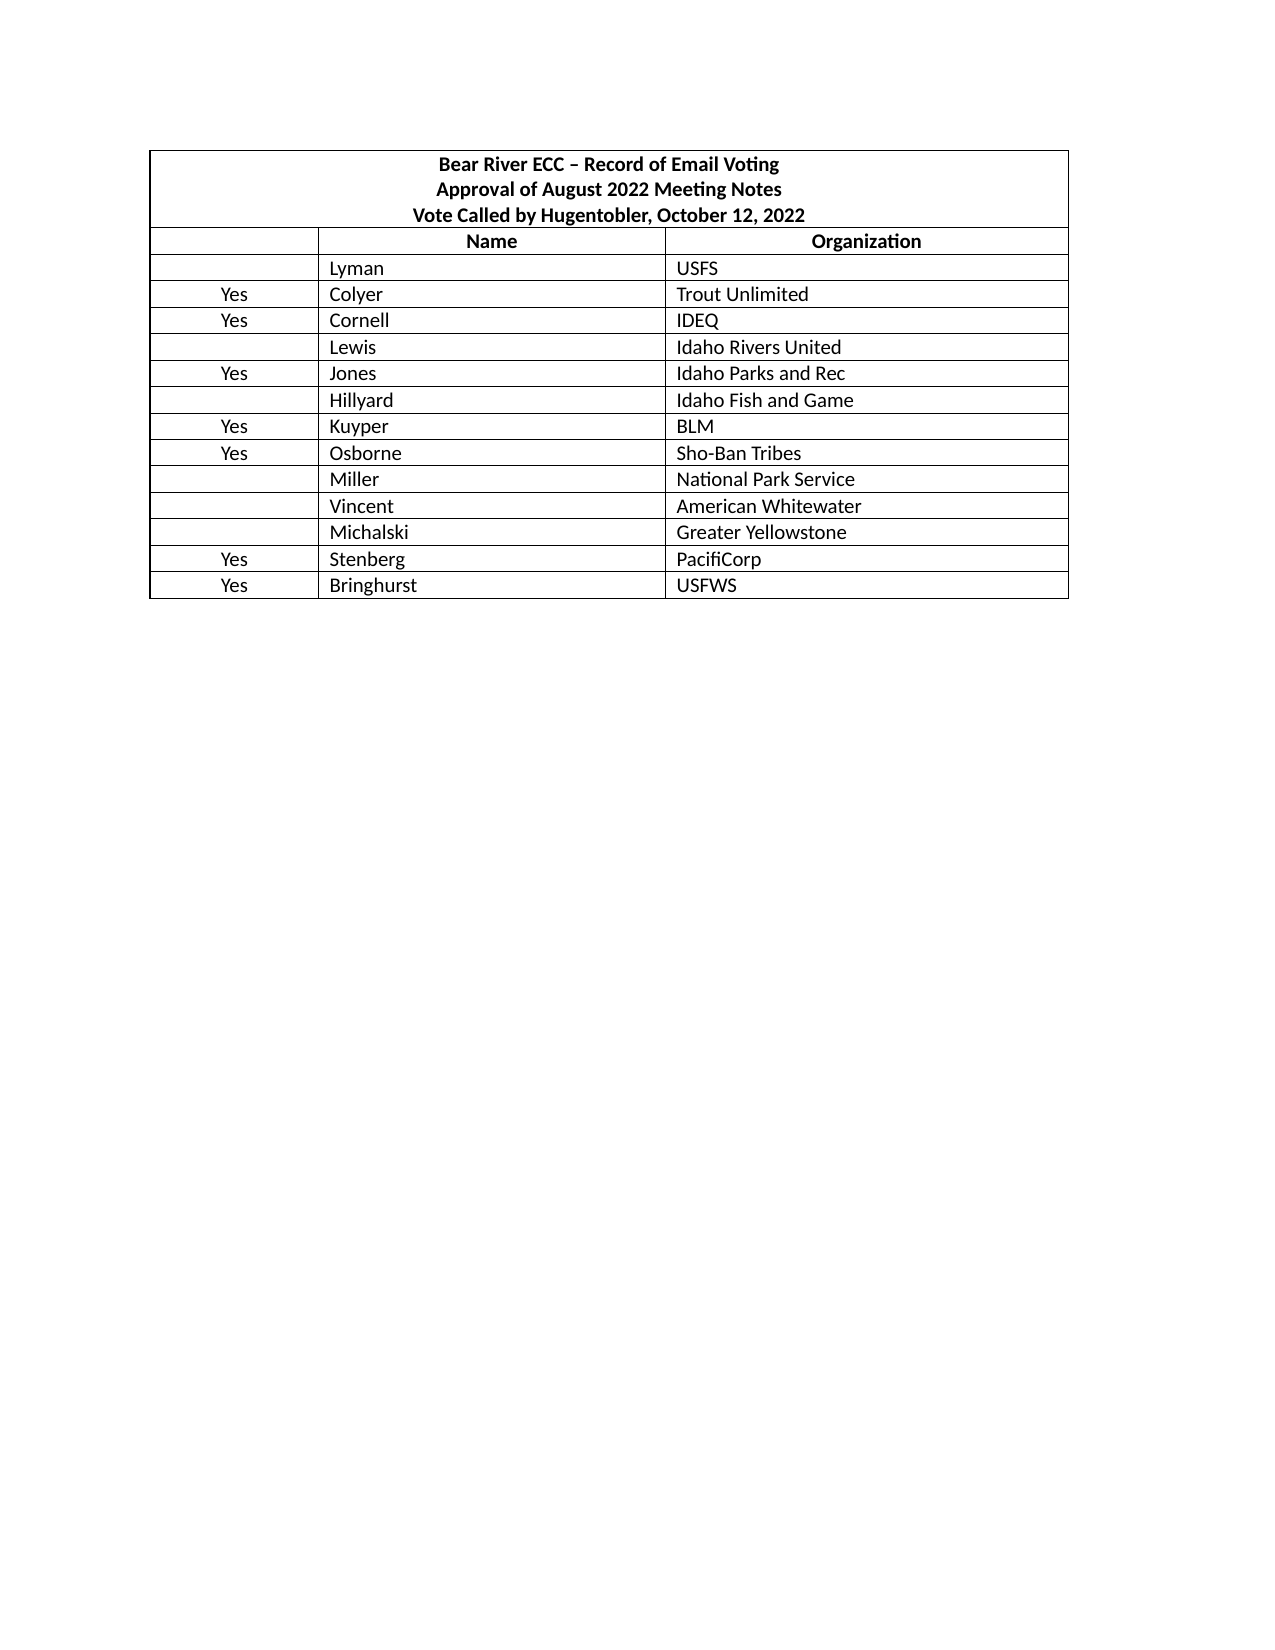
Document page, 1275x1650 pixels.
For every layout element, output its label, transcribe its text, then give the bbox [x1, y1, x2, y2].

table_cell Yes [151, 440, 318, 465]
table_cell Yes [151, 281, 318, 307]
table_cell [151, 519, 318, 545]
table_cell Cornell [319, 308, 665, 333]
table_cell Yes [151, 572, 318, 598]
table_cell Vincent [319, 493, 665, 518]
table_cell Michalski [319, 519, 665, 545]
table_cell Trout Unlimited [666, 281, 1068, 307]
table_cell Colyer [319, 281, 665, 307]
table_cell Jones [319, 361, 665, 386]
table_cell Hillyard [319, 387, 665, 412]
table_cell Bringhurst [319, 572, 665, 598]
table_cell [151, 334, 318, 359]
table_cell Yes [151, 414, 318, 439]
table_cell USFWS [666, 572, 1068, 598]
table_cell Idaho Parks and Rec [666, 361, 1068, 386]
table_cell Name [319, 228, 665, 254]
table_cell Lyman [319, 255, 665, 280]
table_cell [151, 493, 318, 518]
table_cell Idaho Fish and Game [666, 387, 1068, 412]
table_cell Yes [151, 546, 318, 571]
table_cell [151, 228, 318, 254]
table_cell Greater Yellowstone [666, 519, 1068, 545]
table_cell Miller [319, 466, 665, 492]
table_header Bear River ECC – Record of Email Voting Approval of August 2022 Meeting Notes Vote Called by Hugentobler, October 12, 2022 [151, 151, 1068, 227]
table_cell Sho-Ban Tribes [666, 440, 1068, 465]
table_cell Yes [151, 361, 318, 386]
table_cell [151, 255, 318, 280]
table_cell Kuyper [319, 414, 665, 439]
table_cell Yes [151, 308, 318, 333]
table_cell National Park Service [666, 466, 1068, 492]
table_cell IDEQ [666, 308, 1068, 333]
table_cell Lewis [319, 334, 665, 359]
table_cell Idaho Rivers United [666, 334, 1068, 359]
table_cell American Whitewater [666, 493, 1068, 518]
table_cell PacifiCorp [666, 546, 1068, 571]
table_cell [151, 387, 318, 412]
table_cell BLM [666, 414, 1068, 439]
table_cell Osborne [319, 440, 665, 465]
table_cell [151, 466, 318, 492]
table_cell Stenberg [319, 546, 665, 571]
table_cell Organization [666, 228, 1068, 254]
table_cell USFS [666, 255, 1068, 280]
